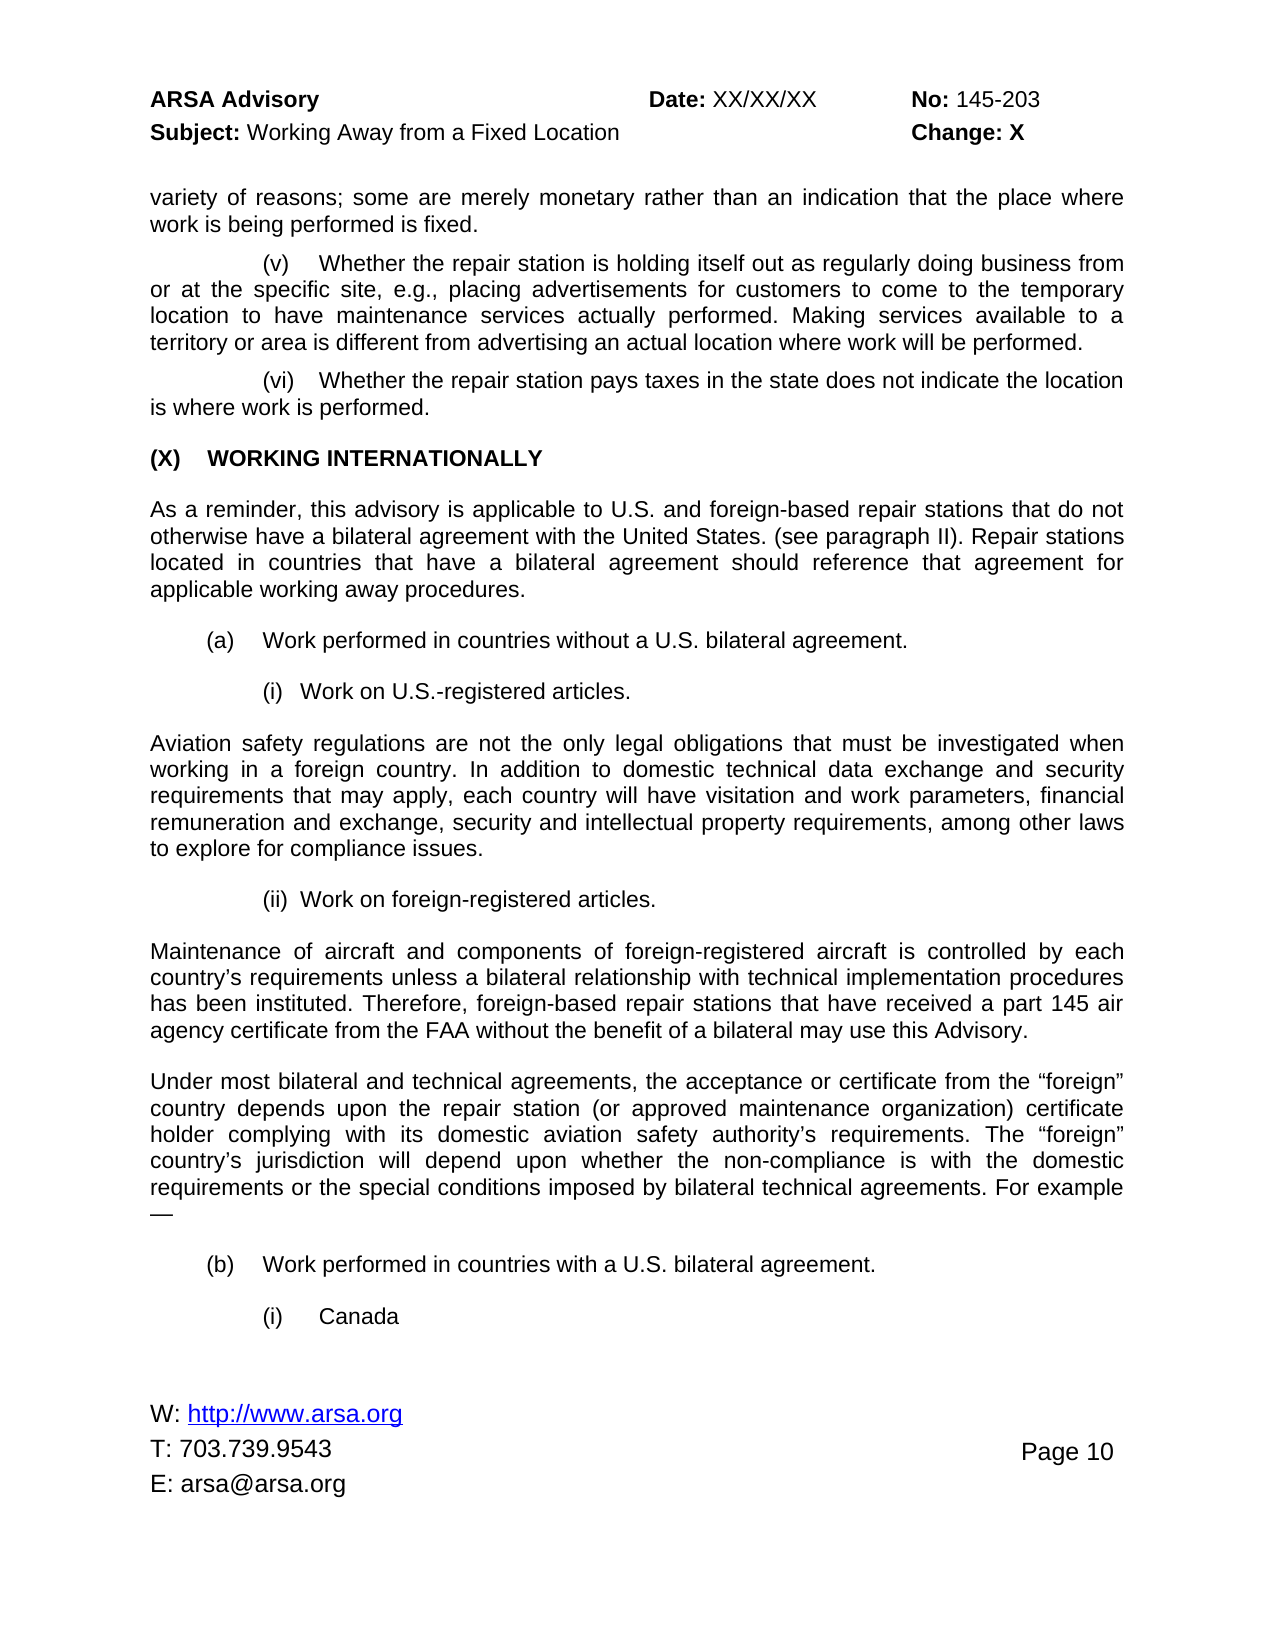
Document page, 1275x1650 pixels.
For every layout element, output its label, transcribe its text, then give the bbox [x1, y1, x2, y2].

list Work on U.S.-registered articles. [262, 678, 1125, 704]
list Whether the repair station pays taxes in the state does not indicate the location is where work is performed. [150, 367, 1125, 420]
text Maintenance of aircraft and components of foreign-registered aircraft is controlled by each country’s requirements unless a bilateral relationship with technical implementation procedures has been instituted. Therefore, foreign-based repair stations that have received a part 145 air agency certificate from the FAA without the benefit of a bilateral may use this Advisory. [150, 938, 1125, 1043]
text Aviation safety regulations are not the only legal obligations that must be investigated when working in a foreign country. In addition to domestic technical data exchange and security requirements that may apply, each country will have visitation and work parameters, financial remuneration and exchange, security and intellectual property requirements, among other laws to explore for compliance issues. [150, 729, 1125, 861]
subtitle WORKING INTERNATIONALLY [150, 445, 1125, 471]
text As a reminder, this advisory is applicable to U.S. and foreign-based repair stations that do not otherwise have a bilateral agreement with the United States. (see paragraph II). Repair stations located in countries that have a bilateral agreement should reference that agreement for applicable working away procedures. [150, 496, 1125, 602]
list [150, 184, 1125, 237]
list Canada [150, 1303, 1125, 1329]
list Whether the repair station is holding itself out as regularly doing business from or at the specific site, e.g., placing advertisements for customers to come to the temporary location to have maintenance services actually performed. Making services available to a territory or area is different from advertising an actual location where work will be performed. [150, 249, 1125, 355]
list Work on foreign-registered articles. [262, 886, 1125, 913]
list Work performed in countries without a U.S. bilateral agreement. [150, 627, 1125, 653]
list Work performed in countries with a U.S. bilateral agreement. [150, 1251, 1125, 1278]
text Under most bilateral and technical agreements, the acceptance or certificate from the “foreign” country depends upon the repair station (or approved maintenance organization) certificate holder complying with its domestic aviation safety authority’s requirements. The “foreign” country’s jurisdiction will depend upon whether the non-compliance is with the domestic requirements or the special conditions imposed by bilateral technical agreements. For example— [150, 1068, 1125, 1226]
